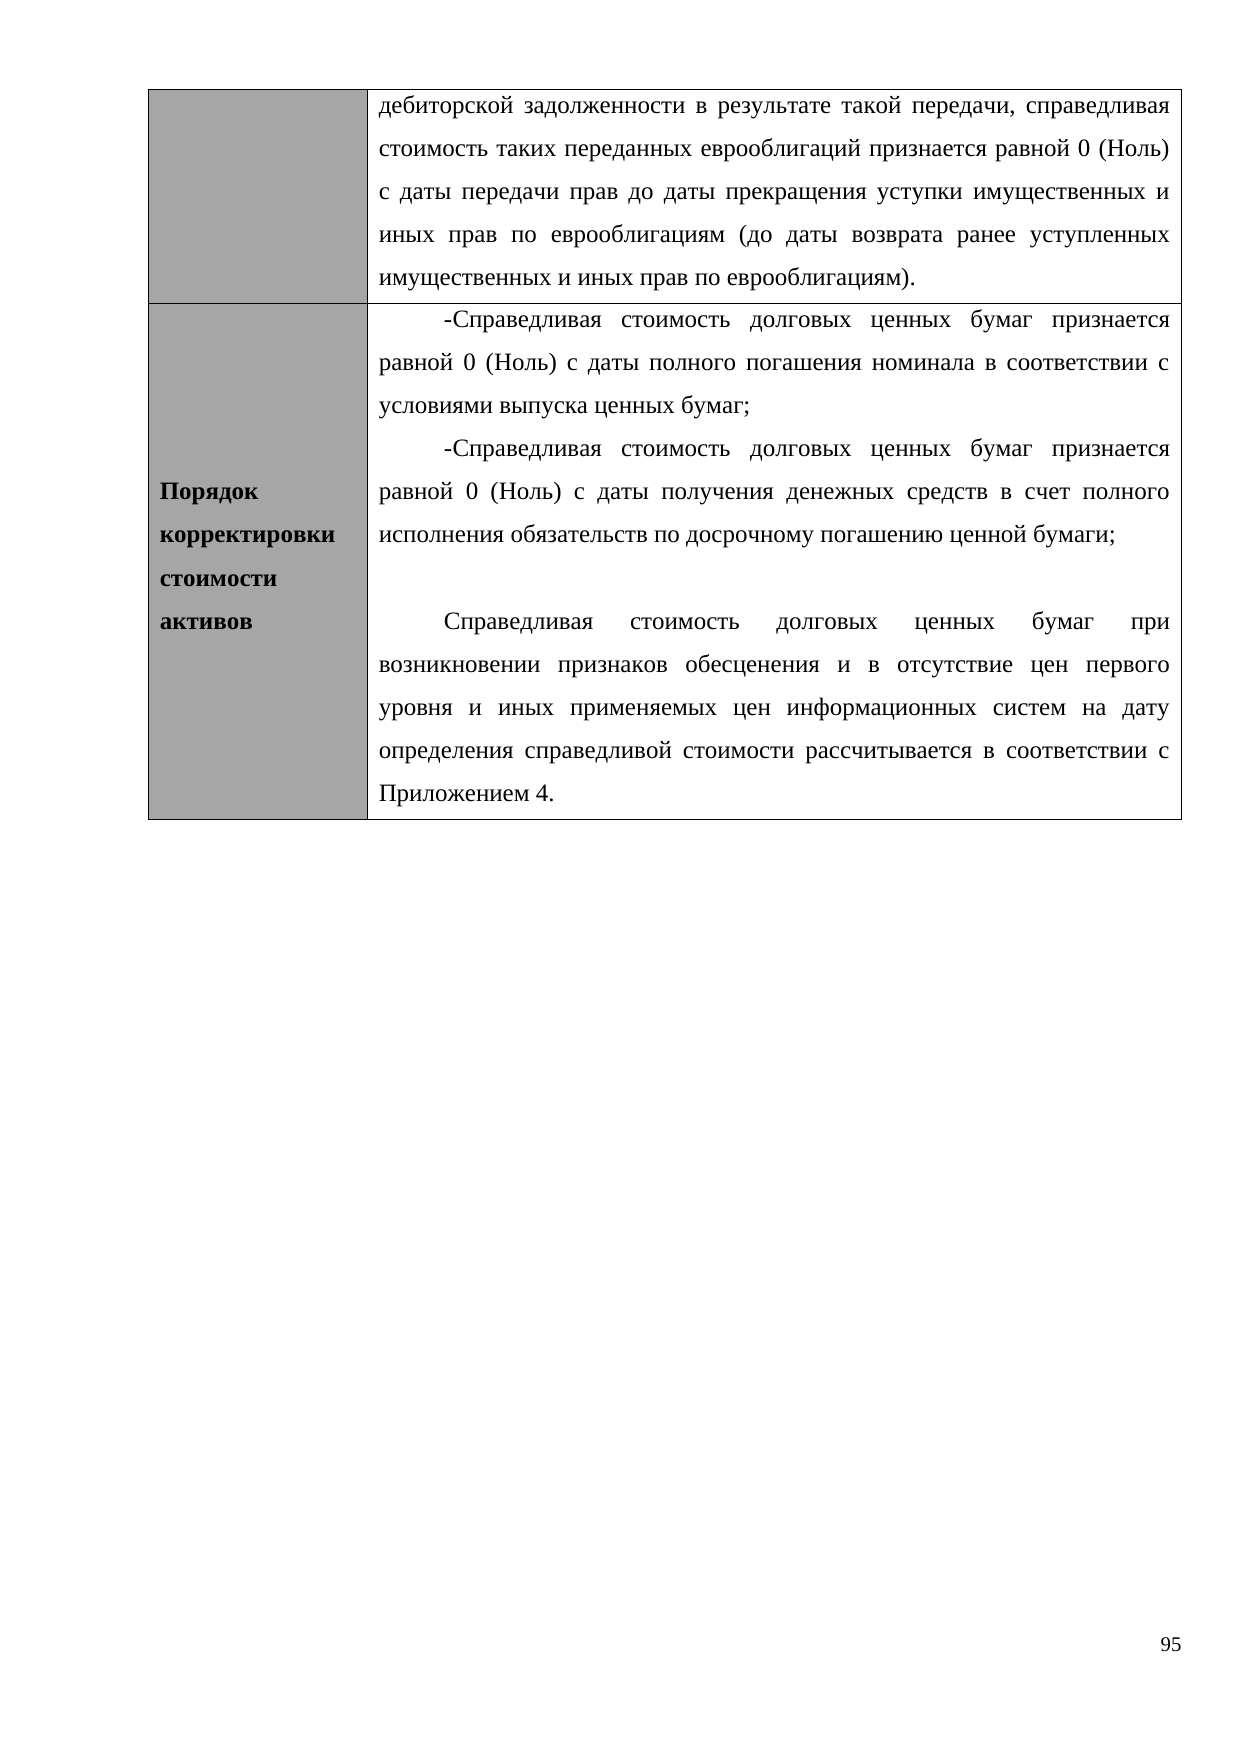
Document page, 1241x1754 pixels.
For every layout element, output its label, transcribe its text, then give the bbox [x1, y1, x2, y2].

table_cell Порядок корректировки стоимости активов [149, 304, 367, 819]
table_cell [149, 90, 367, 303]
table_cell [368, 90, 1181, 303]
table_cell Справедливая стоимость долговых ценных бумаг признается равной 0 (Ноль) с даты полного погашения номинала в соответствии с условиями выпуска ценных бумаг; Справедливая стоимость долговых ценных бумаг признается равной 0 (Ноль) с даты получения денежных средств в счет полного исполнения обязательств по досрочному погашению ценной бумаги; Справедливая стоимость долговых ценных бумаг при возникновении признаков обесценения и в отсутствие цен первого уровня и иных применяемых цен информационных систем на дату определения справедливой стоимости рассчитывается в соответствии с Приложением 4. [368, 304, 1181, 819]
